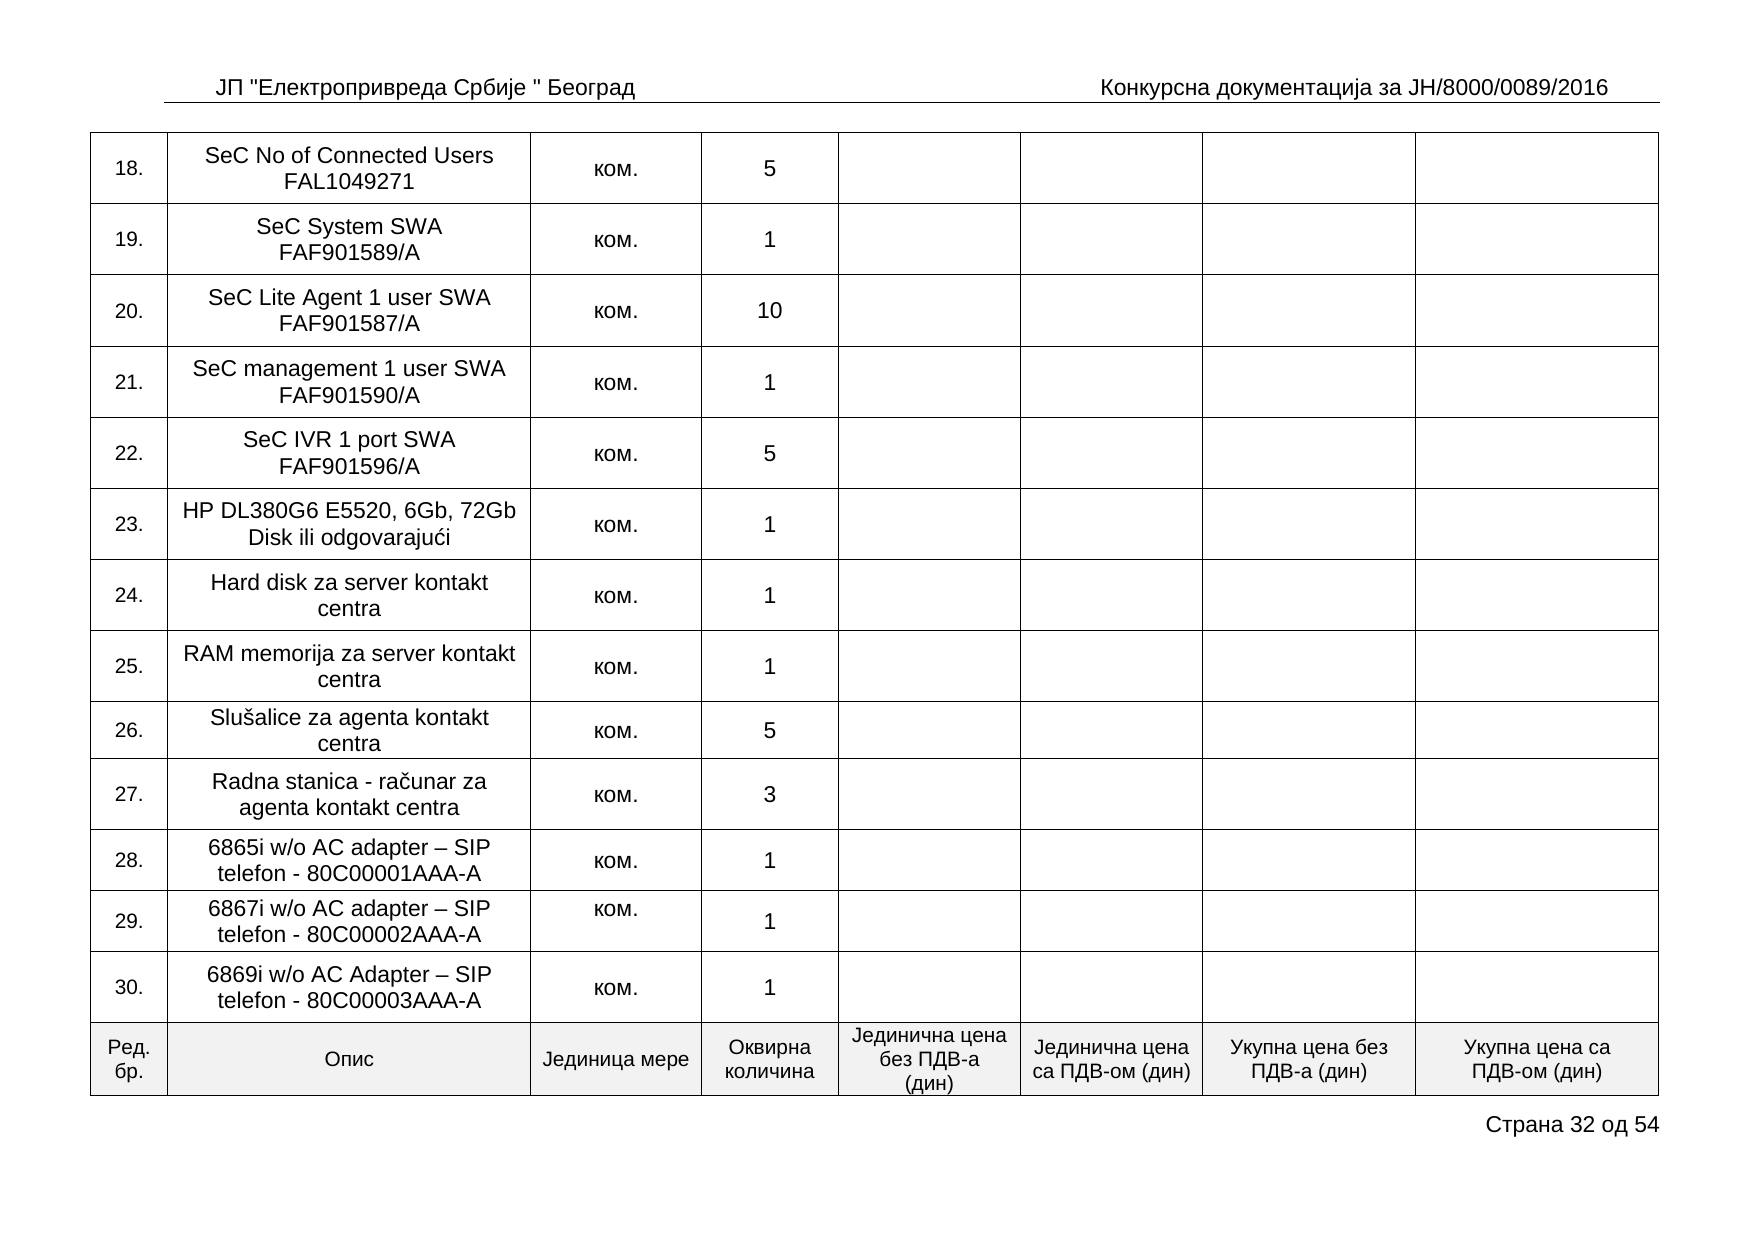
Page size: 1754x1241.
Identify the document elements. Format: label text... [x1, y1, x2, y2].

table_cell [1203, 489, 1415, 559]
table_cell 26. [91, 702, 167, 758]
table_cell [839, 418, 1020, 488]
table_cell [1021, 489, 1202, 559]
table_cell 1 [702, 891, 838, 951]
table_cell [1416, 631, 1658, 701]
table_cell 1 [702, 631, 838, 701]
table_cell HP DL380G6 E5520, 6Gb, 72Gb Disk ili odgovarajući [168, 489, 530, 559]
table_cell [1416, 830, 1658, 889]
table_cell 1 [702, 560, 838, 630]
table_cell [1021, 204, 1202, 274]
table_cell Radna stanica - računar za agenta kontakt centra [168, 759, 530, 829]
table_cell ком. [531, 347, 701, 417]
table_cell Јединична цена без ПДВ-а (дин) [839, 1023, 1020, 1095]
table_cell Slušalice za agenta kontakt centra [168, 702, 530, 758]
table_cell ком. [531, 560, 701, 630]
table_cell [1416, 204, 1658, 274]
table_cell [1416, 489, 1658, 559]
table_cell [839, 891, 1020, 951]
table_cell [839, 347, 1020, 417]
table_cell Јединична цена са ПДВ-ом (дин) [1021, 1023, 1202, 1095]
table_cell 25. [91, 631, 167, 701]
table_cell [1416, 133, 1658, 203]
table_cell 1 [702, 347, 838, 417]
table_cell [1203, 418, 1415, 488]
table_cell [1203, 830, 1415, 889]
table_cell SeC No of Connected Users FAL1049271 [168, 133, 530, 203]
table_cell [1203, 702, 1415, 758]
table_cell 5 [702, 133, 838, 203]
table_cell ком. [531, 891, 701, 951]
table_cell [1203, 952, 1415, 1022]
table_cell [1021, 759, 1202, 829]
table_cell [1021, 560, 1202, 630]
table_cell 5 [702, 418, 838, 488]
table_cell SeC Lite Agent 1 user SWA FAF901587/A [168, 275, 530, 346]
table_cell [839, 759, 1020, 829]
table_cell [1416, 275, 1658, 346]
table_cell [1416, 952, 1658, 1022]
table_cell [839, 560, 1020, 630]
table_cell [1203, 631, 1415, 701]
table_cell [839, 275, 1020, 346]
table_cell ком. [531, 830, 701, 889]
table_cell [1416, 702, 1658, 758]
table_cell Опис [168, 1023, 530, 1095]
table_cell [1203, 560, 1415, 630]
table_cell [1021, 830, 1202, 889]
table_cell 19. [91, 204, 167, 274]
table_cell ком. [531, 418, 701, 488]
table_cell 1 [702, 952, 838, 1022]
table_cell [839, 631, 1020, 701]
table_cell ком. [531, 702, 701, 758]
table_cell ком. [531, 133, 701, 203]
table_cell Укупна цена са ПДВ-ом (дин) [1416, 1023, 1658, 1095]
table_cell [1416, 347, 1658, 417]
table_cell 22. [91, 418, 167, 488]
table_cell Јединица мере [531, 1023, 701, 1095]
table_cell 1 [702, 830, 838, 889]
table_cell [1203, 275, 1415, 346]
table_cell [839, 204, 1020, 274]
table_cell 6865i w/o AC adapter – SIP telefon - 80C00001AAA-A [168, 830, 530, 889]
table_cell 20. [91, 275, 167, 346]
table_cell ком. [531, 204, 701, 274]
table_cell [1416, 418, 1658, 488]
table_cell 24. [91, 560, 167, 630]
table_cell 1 [702, 204, 838, 274]
table_cell 6867i w/o AC adapter – SIP telefon - 80C00002AAA-A [168, 891, 530, 951]
table_cell 27. [91, 759, 167, 829]
table_cell [839, 702, 1020, 758]
table_cell ком. [531, 952, 701, 1022]
table_cell [1021, 275, 1202, 346]
table_cell 10 [702, 275, 838, 346]
table_cell 21. [91, 347, 167, 417]
table_cell [839, 489, 1020, 559]
table_cell [1021, 891, 1202, 951]
table_cell [1021, 702, 1202, 758]
table_cell [1203, 133, 1415, 203]
table_cell [1021, 347, 1202, 417]
table_cell SeC System SWA FAF901589/A [168, 204, 530, 274]
table_cell ком. [531, 759, 701, 829]
table_cell 29. [91, 891, 167, 951]
table_cell [1203, 347, 1415, 417]
table_cell [839, 133, 1020, 203]
table_cell 23. [91, 489, 167, 559]
table_cell Ред.бр. [91, 1023, 167, 1095]
table_cell [1021, 631, 1202, 701]
table_cell 28. [91, 830, 167, 889]
table_cell [1021, 133, 1202, 203]
table_cell [1416, 560, 1658, 630]
table_cell SeC IVR 1 port SWA FAF901596/A [168, 418, 530, 488]
table_cell [1021, 952, 1202, 1022]
table_cell [1416, 759, 1658, 829]
table_cell [1203, 204, 1415, 274]
table_cell [1203, 891, 1415, 951]
table_cell Укупна цена без ПДВ-а (дин) [1203, 1023, 1415, 1095]
table_cell Hard disk za server kontakt centra [168, 560, 530, 630]
table_cell SeC management 1 user SWA FAF901590/A [168, 347, 530, 417]
table_cell Оквирна количина [702, 1023, 838, 1095]
table_cell 6869i w/o AC Adapter – SIP telefon - 80C00003AAA-A [168, 952, 530, 1022]
table_cell 5 [702, 702, 838, 758]
table_cell ком. [531, 489, 701, 559]
table_cell [1021, 418, 1202, 488]
table_cell ком. [531, 631, 701, 701]
table_cell 30. [91, 952, 167, 1022]
table_cell [1416, 891, 1658, 951]
table_cell 18. [91, 133, 167, 203]
table_cell 1 [702, 489, 838, 559]
table_cell ком. [531, 275, 701, 346]
table_cell [839, 952, 1020, 1022]
table_cell [839, 830, 1020, 889]
table_cell [1203, 759, 1415, 829]
table_cell 3 [702, 759, 838, 829]
table_cell RAM memorija za server kontakt centra [168, 631, 530, 701]
